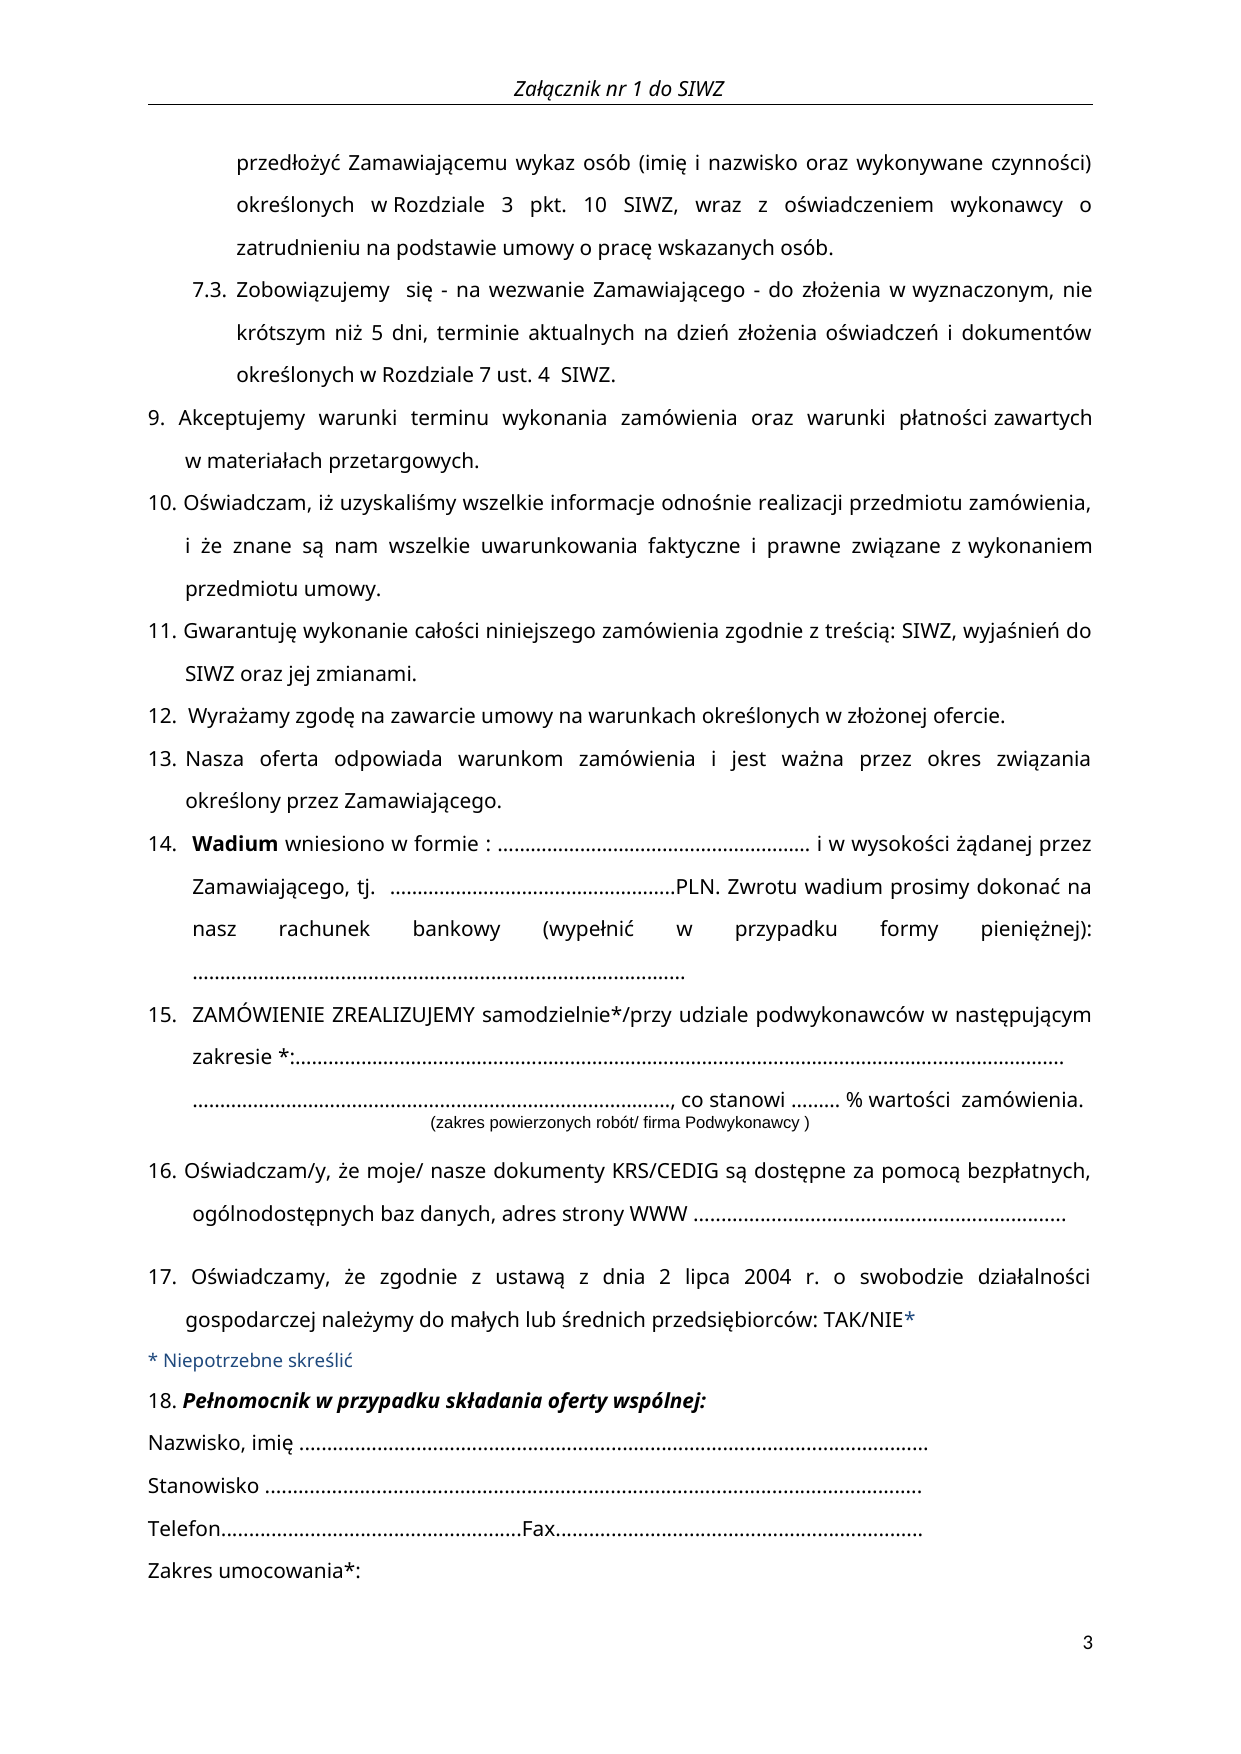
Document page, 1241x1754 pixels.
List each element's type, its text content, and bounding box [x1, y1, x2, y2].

text (zakres powierzonych robót/ firma Podwykonawcy ) [148, 1113, 1093, 1132]
list ZAMÓWIENIE ZREALIZUJEMY samodzielnie*/przy udziale podwykonawców w następującym zakresie *:………………..……………………………………………………………………………………..……………….... [148, 1000, 1093, 1071]
text …..…………………….…………………………………………………, co stanowi ……… % wartości zamówienia. [192, 1085, 1093, 1113]
list Wadium wniesiono w formie : ………………………………………………… i w wysokości żądanej przez Zamawiającego, tj. …………………………..………………..PLN. Zwrotu wadium prosimy dokonać na nasz rachunek bankowy (wypełnić w przypadku formy pieniężnej): …………………………........................................................... [148, 829, 1093, 986]
text 13. Nasza oferta odpowiada warunkom zamówienia i jest ważna przez okres związania określony przez Zamawiającego. [148, 744, 1093, 815]
text 18. Pełnomocnik w przypadku składania oferty wspólnej: [148, 1386, 1093, 1414]
text 12. Wyrażamy zgodę na zawarcie umowy na warunkach określonych w złożonej ofercie. [148, 701, 1093, 730]
text 10. Oświadczam, iż uzyskaliśmy wszelkie informacje odnośnie realizacji przedmiotu zamówienia, i że znane są nam wszelkie uwarunkowania faktyczne i prawne związane z wykonaniem przedmiotu umowy. [148, 488, 1093, 602]
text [192, 148, 1093, 261]
text 17. Oświadczamy, że zgodnie z ustawą z dnia 2 lipca 2004 r. o swobodzie działalności gospodarczej należymy do małych lub średnich przedsiębiorców: TAK/NIE* [148, 1262, 1093, 1333]
text Telefon......................................................Fax.................................................................. [148, 1514, 1093, 1542]
text 11. Gwarantuję wykonanie całości niniejszego zamówienia zgodnie z treścią: SIWZ, wyjaśnień do SIWZ oraz jej zmianami. [148, 616, 1093, 687]
list Zobowiązujemy się - na wezwanie Zamawiającego - do złożenia w wyznaczonym, nie krótszym niż 5 dni, terminie aktualnych na dzień złożenia oświadczeń i dokumentów określonych w Rozdziale 7 ust. 4 SIWZ. [192, 275, 1093, 389]
text Stanowisko ...................................................................................................................... [148, 1471, 1093, 1499]
text Zakres umocowania*: [148, 1556, 1093, 1585]
text Nazwisko, imię ................................................................................................................. [148, 1428, 1093, 1457]
text 9. Akceptujemy warunki terminu wykonania zamówienia oraz warunki płatności zawartych w materiałach przetargowych. [148, 403, 1093, 474]
text * Niepotrzebne skreślić [148, 1348, 1093, 1373]
text 16. Oświadczam/y, że moje/ nasze dokumenty KRS/CEDIG są dostępne za pomocą bezpłatnych, ogólnodostępnych baz danych, adres strony WWW ................................................................... [148, 1156, 1093, 1227]
